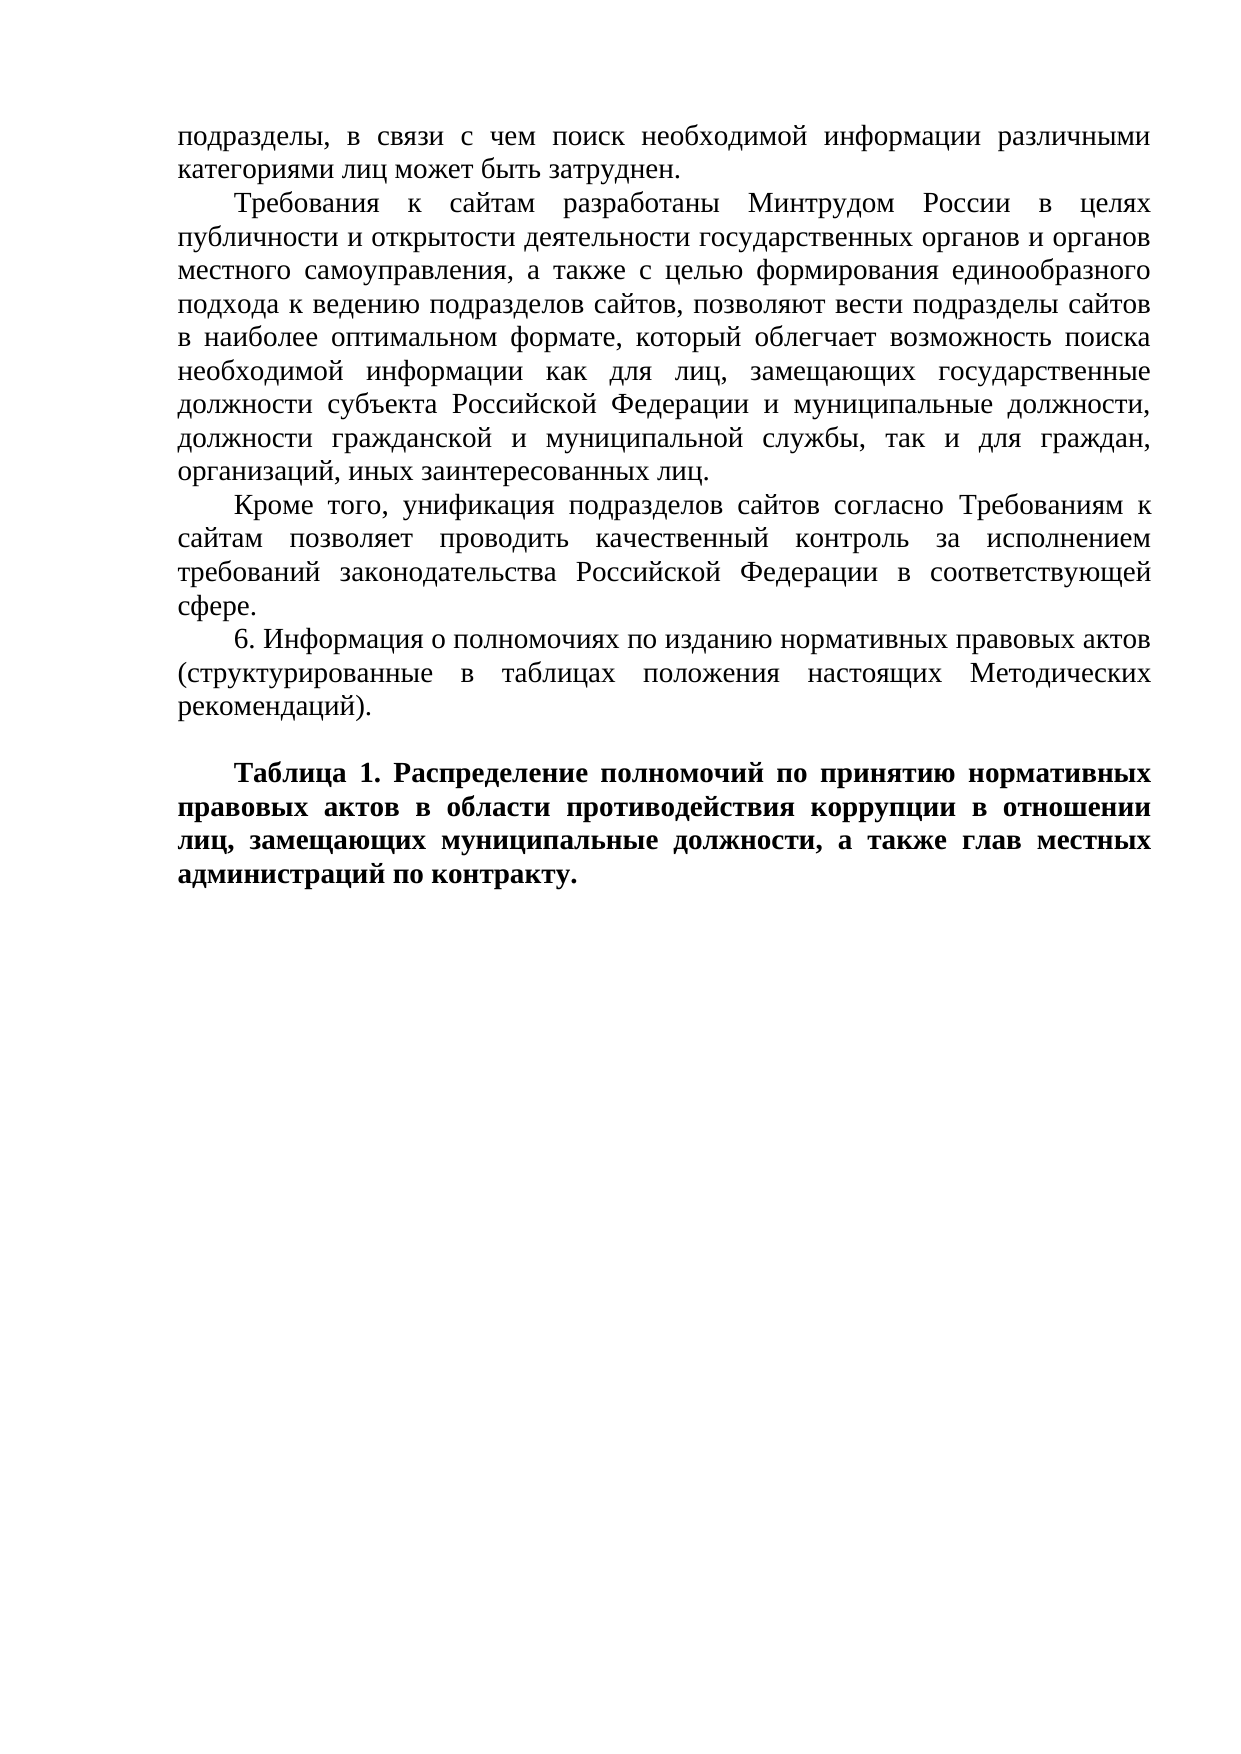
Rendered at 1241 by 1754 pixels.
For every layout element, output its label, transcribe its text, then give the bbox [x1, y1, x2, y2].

text Требования к сайтам разработаны Минтрудом России в целях публичности и открытости деятельности государственных органов и органов местного самоуправления, а также с целью формирования единообразного подхода к ведению подразделов сайтов, позволяют вести подразделы сайтов в наиболее оптимальном формате, который облегчает возможность поиска необходимой информации как для лиц, замещающих государственные должности субъекта Российской Федерации и муниципальные должности, должности гражданской и муниципальной службы, так и для граждан, организаций, иных заинтересованных лиц. [177, 185, 1152, 487]
text 6. Информация о полномочиях по изданию нормативных правовых актов (структурированные в таблицах положения настоящих Методических рекомендаций). [177, 621, 1152, 722]
title Таблица 1. Распределение полномочий по принятию нормативных правовых актов в области противодействия коррупции в отношении лиц, замещающих муниципальные должности, а также глав местных администраций по контракту. [177, 755, 1152, 889]
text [177, 118, 1152, 185]
text Кроме того, унификация подразделов сайтов согласно Требованиям к сайтам позволяет проводить качественный контроль за исполнением требований законодательства Российской Федерации в соответствующей сфере. [177, 487, 1152, 621]
